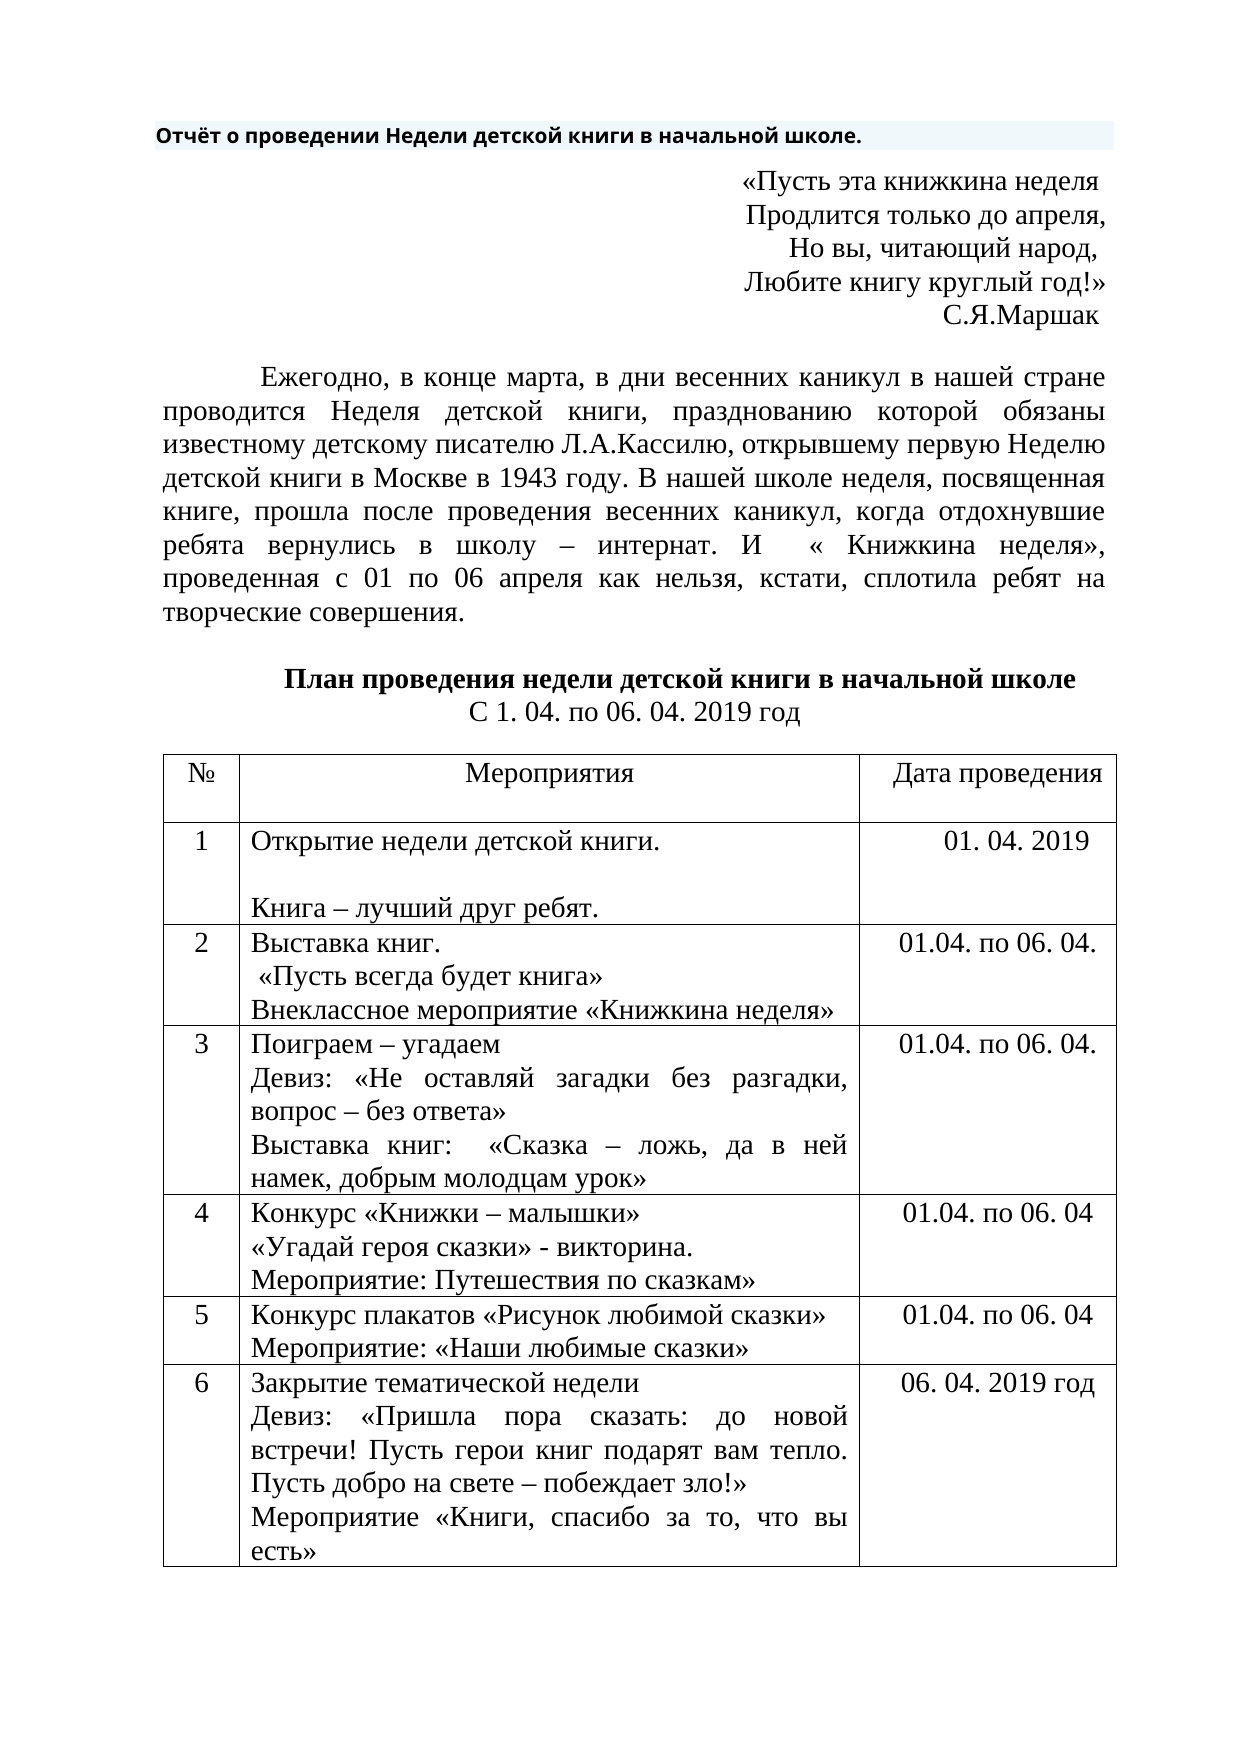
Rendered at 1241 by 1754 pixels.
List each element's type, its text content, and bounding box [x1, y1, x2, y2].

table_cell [152, 153, 1117, 1578]
table_header Отчёт о проведении Недели детской книги в начальной школе. [152, 118, 1117, 153]
